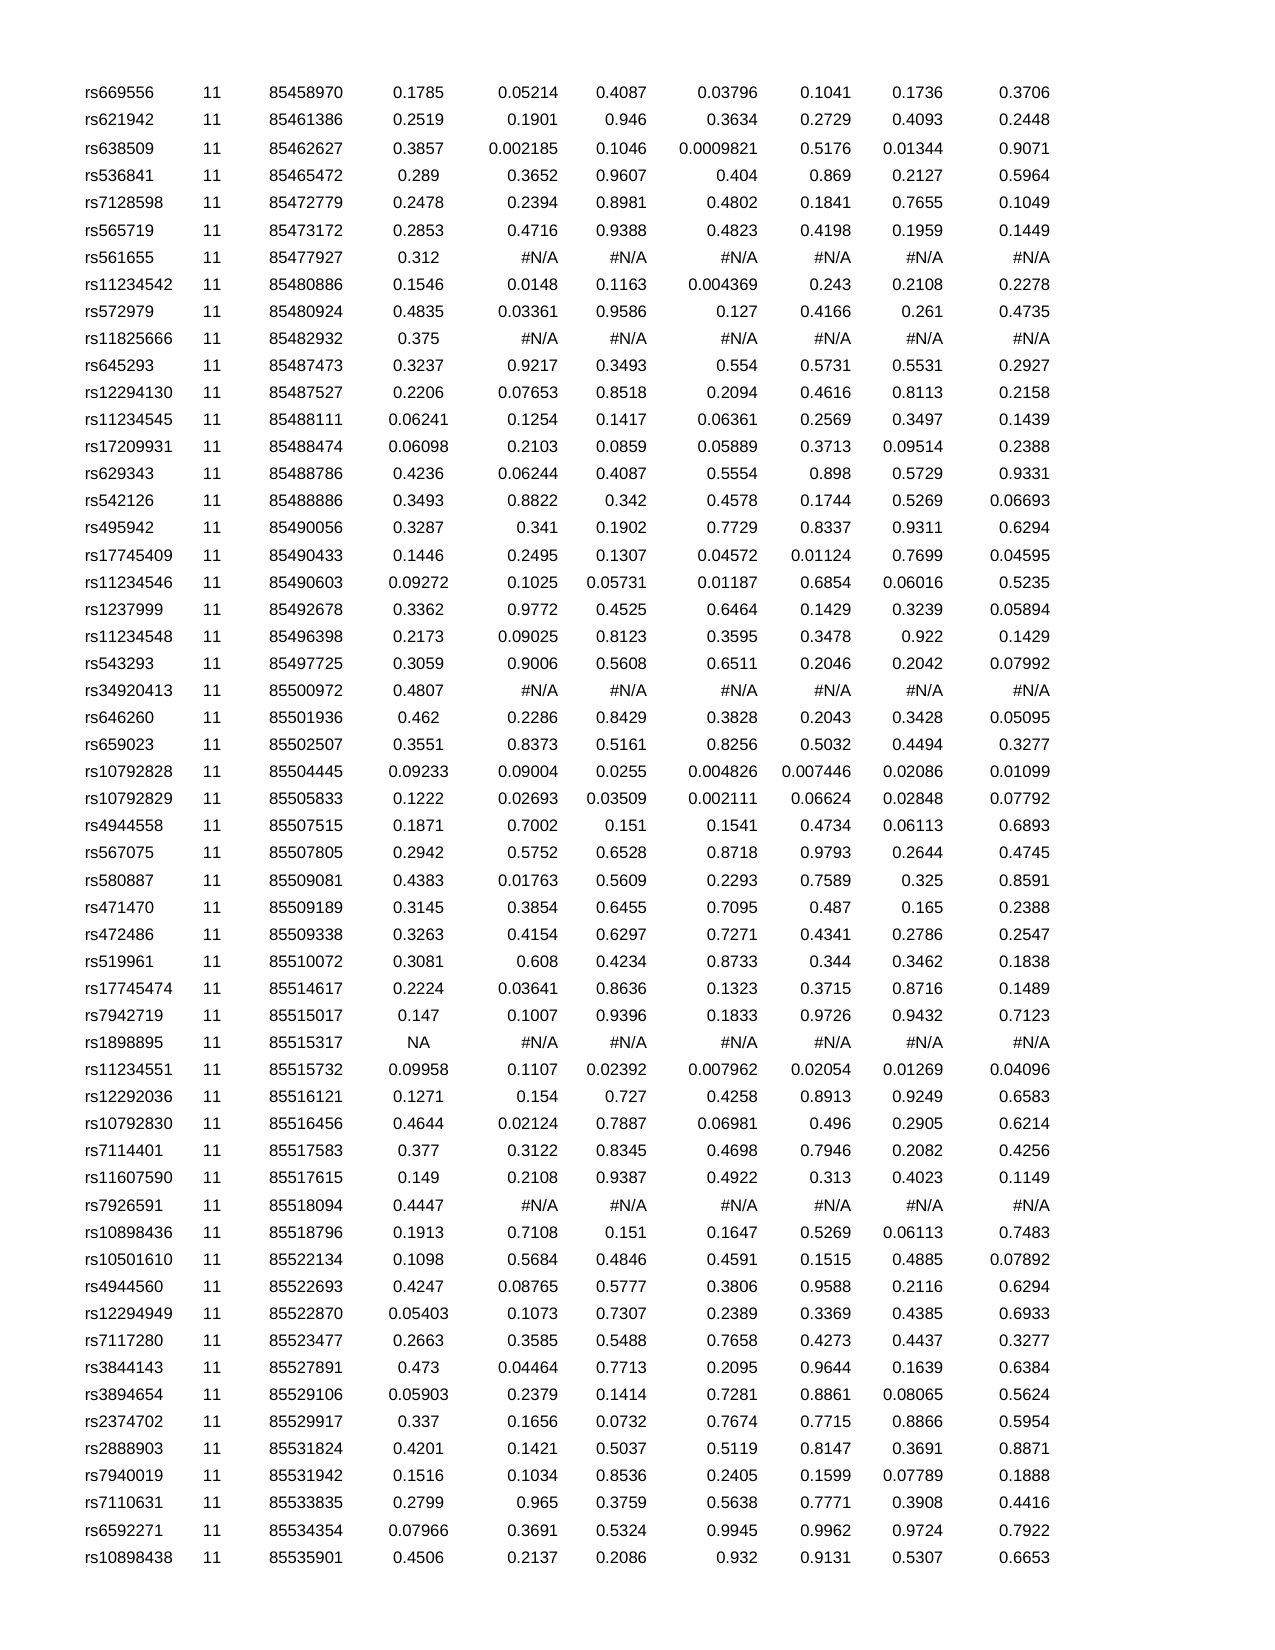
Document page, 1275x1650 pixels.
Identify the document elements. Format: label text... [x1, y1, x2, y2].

table_cell 0.3493 [373, 483, 464, 510]
table_cell 0.3713 [769, 429, 862, 456]
table_cell 0.1902 [569, 510, 658, 537]
table_cell rs536841 [73, 158, 184, 185]
table_cell 0.5554 [658, 456, 769, 483]
table_cell 0.1439 [954, 402, 1061, 429]
table_cell rs669556 [73, 75, 184, 102]
table_cell 11 [184, 213, 240, 239]
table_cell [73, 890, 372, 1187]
table_cell 0.2127 [862, 158, 954, 185]
table_cell 0.2569 [769, 402, 862, 429]
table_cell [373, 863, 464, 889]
table_cell 0.1429 [769, 592, 862, 619]
table_cell 0.05214 [465, 75, 569, 102]
table_cell 0.3287 [373, 510, 464, 537]
table_cell 0.869 [769, 158, 862, 185]
table_cell 0.3857 [373, 129, 464, 158]
table_cell 0.2394 [465, 185, 569, 212]
table_cell 0.05731 [569, 565, 658, 592]
table_cell 0.06016 [862, 565, 954, 592]
table_cell rs11234546 [73, 565, 184, 592]
table_cell 11 [184, 375, 240, 402]
table_cell 11 [184, 483, 240, 510]
table_cell 0.8113 [862, 375, 954, 402]
table_cell #N/A [769, 240, 862, 267]
table_cell 0.05889 [658, 429, 769, 456]
table_cell 0.3706 [954, 75, 1061, 102]
table_cell 0.375 [373, 321, 464, 348]
table_cell 11 [184, 158, 240, 185]
table_cell 85488111 [240, 402, 372, 429]
table_cell 0.4578 [658, 483, 769, 510]
table_cell 0.05894 [954, 592, 1061, 619]
table_cell rs629343 [73, 456, 184, 483]
table_cell 0.7729 [658, 510, 769, 537]
table_cell rs17745409 [73, 538, 184, 564]
table_cell 0.01124 [769, 538, 862, 564]
table_cell 0.1041 [769, 75, 862, 102]
table_cell 0.1163 [569, 267, 658, 294]
table_cell 0.01187 [658, 565, 769, 592]
table_cell 0.4823 [658, 213, 769, 239]
table_cell 0.04595 [954, 538, 1061, 564]
table_cell 0.03361 [465, 294, 569, 321]
table_cell 11 [184, 267, 240, 294]
table_cell 11 [184, 129, 240, 158]
table_cell 0.9217 [465, 348, 569, 375]
table_cell 0.342 [569, 483, 658, 510]
table_cell 0.3497 [862, 402, 954, 429]
table_cell 11 [184, 538, 240, 564]
table_cell 0.9071 [954, 129, 1061, 158]
table_cell #N/A [862, 321, 954, 348]
table_cell 0.2103 [465, 429, 569, 456]
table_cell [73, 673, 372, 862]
table_cell rs11234548 [73, 619, 184, 646]
table_cell 0.3478 [769, 619, 862, 646]
table_cell 0.7699 [862, 538, 954, 564]
table_cell 11 [184, 402, 240, 429]
table_cell 0.404 [658, 158, 769, 185]
table_cell 11 [184, 321, 240, 348]
table_cell 0.3595 [658, 619, 769, 646]
table_cell rs495942 [73, 510, 184, 537]
table_cell 0.3239 [862, 592, 954, 619]
table_cell 0.6854 [769, 565, 862, 592]
table_cell 0.0859 [569, 429, 658, 456]
table_cell rs11234545 [73, 402, 184, 429]
table_cell 0.01344 [862, 129, 954, 158]
table_cell 0.9772 [465, 592, 569, 619]
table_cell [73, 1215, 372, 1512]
table_cell 0.07653 [465, 375, 569, 402]
table_cell 0.4236 [373, 456, 464, 483]
table_cell 11 [184, 348, 240, 375]
table_cell 0.1429 [954, 619, 1061, 646]
table_cell 0.2094 [658, 375, 769, 402]
table_cell 0.4525 [569, 592, 658, 619]
table_cell rs1237999 [73, 592, 184, 619]
table_cell 85487473 [240, 348, 372, 375]
table_cell 0.004369 [658, 267, 769, 294]
table_cell 0.2206 [373, 375, 464, 402]
table_cell 0.2495 [465, 538, 569, 564]
table_cell 0.5235 [954, 565, 1061, 592]
table_cell rs621942 [73, 102, 184, 129]
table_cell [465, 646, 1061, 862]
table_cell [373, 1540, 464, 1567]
table_cell 11 [184, 429, 240, 456]
table_cell rs645293 [73, 348, 184, 375]
table_cell rs11825666 [73, 321, 184, 348]
table_cell 0.9607 [569, 158, 658, 185]
table_cell 85462627 [240, 129, 372, 158]
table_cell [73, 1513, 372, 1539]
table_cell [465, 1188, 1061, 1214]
table_cell rs17209931 [73, 429, 184, 456]
table_cell rs7128598 [73, 185, 184, 212]
table_cell 0.09514 [862, 429, 954, 456]
table_cell 0.1736 [862, 75, 954, 102]
table_cell 0.8123 [569, 619, 658, 646]
table_cell 0.3059 [373, 646, 464, 673]
table_cell 0.5176 [769, 129, 862, 158]
table_cell 85461386 [240, 102, 372, 129]
table_cell 85458970 [240, 75, 372, 102]
table_cell 0.946 [569, 102, 658, 129]
table_cell 0.1546 [373, 267, 464, 294]
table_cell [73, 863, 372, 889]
table_cell rs638509 [73, 129, 184, 158]
table_cell 0.2173 [373, 619, 464, 646]
table_cell #N/A [465, 240, 569, 267]
table_cell 0.554 [658, 348, 769, 375]
table_cell 85490603 [240, 565, 372, 592]
table_cell 0.1049 [954, 185, 1061, 212]
table_cell 0.9586 [569, 294, 658, 321]
table_cell 0.4802 [658, 185, 769, 212]
table_cell 85488886 [240, 483, 372, 510]
table_cell 0.3362 [373, 592, 464, 619]
table_cell 0.002185 [465, 129, 569, 158]
table_cell 0.898 [769, 456, 862, 483]
table_cell 0.9311 [862, 510, 954, 537]
table_cell rs561655 [73, 240, 184, 267]
table_cell 0.5608 [569, 646, 658, 673]
table_cell #N/A [569, 240, 658, 267]
table_cell rs572979 [73, 294, 184, 321]
table_cell 0.6294 [954, 510, 1061, 537]
table_cell 0.5531 [862, 348, 954, 375]
table_cell 11 [184, 185, 240, 212]
table_cell rs565719 [73, 213, 184, 239]
table_cell 85465472 [240, 158, 372, 185]
table_cell 0.1446 [373, 538, 464, 564]
table_cell 0.2158 [954, 375, 1061, 402]
table_cell 85477927 [240, 240, 372, 267]
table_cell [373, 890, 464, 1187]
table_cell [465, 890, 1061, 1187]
table_cell 0.5729 [862, 456, 954, 483]
table_cell 0.3652 [465, 158, 569, 185]
table_cell 0.9006 [465, 646, 569, 673]
table_cell 85482932 [240, 321, 372, 348]
table_cell 0.3634 [658, 102, 769, 129]
table_cell 0.04572 [658, 538, 769, 564]
table_cell 11 [184, 456, 240, 483]
table_cell 0.2478 [373, 185, 464, 212]
table_cell 0.06693 [954, 483, 1061, 510]
table_cell 85492678 [240, 592, 372, 619]
table_cell 0.1025 [465, 565, 569, 592]
table_cell 0.4093 [862, 102, 954, 129]
table_cell 85490056 [240, 510, 372, 537]
table_cell 0.2042 [862, 646, 954, 673]
table_cell 0.341 [465, 510, 569, 537]
table_cell 0.4735 [954, 294, 1061, 321]
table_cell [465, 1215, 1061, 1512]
table_cell #N/A [769, 321, 862, 348]
table_cell 0.2046 [769, 646, 862, 673]
table_cell 0.09272 [373, 565, 464, 592]
table_cell 85487527 [240, 375, 372, 402]
table_cell 85496398 [240, 619, 372, 646]
table_cell 0.4716 [465, 213, 569, 239]
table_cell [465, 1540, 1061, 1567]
table_cell 0.2448 [954, 102, 1061, 129]
table_cell #N/A [954, 240, 1061, 267]
table_cell #N/A [465, 321, 569, 348]
table_cell 0.127 [658, 294, 769, 321]
table_cell 11 [184, 592, 240, 619]
table_cell 0.4087 [569, 75, 658, 102]
table_cell rs12294130 [73, 375, 184, 402]
table_cell 85473172 [240, 213, 372, 239]
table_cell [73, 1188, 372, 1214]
table_cell 0.09025 [465, 619, 569, 646]
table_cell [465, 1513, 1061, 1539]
table_cell 0.8822 [465, 483, 569, 510]
table_cell #N/A [569, 321, 658, 348]
table_cell 0.1901 [465, 102, 569, 129]
table_cell 0.4835 [373, 294, 464, 321]
table_cell 0.8981 [569, 185, 658, 212]
table_cell 0.4087 [569, 456, 658, 483]
table_cell 0.1254 [465, 402, 569, 429]
table_cell 0.2729 [769, 102, 862, 129]
table_cell 0.5964 [954, 158, 1061, 185]
table_cell 0.8337 [769, 510, 862, 537]
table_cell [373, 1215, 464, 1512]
table_cell 85488474 [240, 429, 372, 456]
table_cell 11 [184, 565, 240, 592]
table_cell 0.5731 [769, 348, 862, 375]
table_cell 11 [184, 619, 240, 646]
table_cell 0.1841 [769, 185, 862, 212]
table_cell 11 [184, 102, 240, 129]
table_cell rs11234542 [73, 267, 184, 294]
table_cell 0.1046 [569, 129, 658, 158]
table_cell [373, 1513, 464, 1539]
table_cell 0.06361 [658, 402, 769, 429]
table_cell 0.7655 [862, 185, 954, 212]
table_cell 0.6464 [658, 592, 769, 619]
table_cell 0.312 [373, 240, 464, 267]
table_cell rs542126 [73, 483, 184, 510]
table_cell 0.261 [862, 294, 954, 321]
table_cell 0.9331 [954, 456, 1061, 483]
table_cell 85488786 [240, 456, 372, 483]
table_cell 85490433 [240, 538, 372, 564]
table_cell #N/A [954, 321, 1061, 348]
table_cell 0.3237 [373, 348, 464, 375]
table_cell 11 [184, 75, 240, 102]
table_cell 0.06241 [373, 402, 464, 429]
table_cell 11 [184, 646, 240, 673]
table_cell 0.1744 [769, 483, 862, 510]
table_cell 0.0148 [465, 267, 569, 294]
table_cell 0.4198 [769, 213, 862, 239]
table_cell 0.9388 [569, 213, 658, 239]
table_cell 0.2108 [862, 267, 954, 294]
table_cell 85497725 [240, 646, 372, 673]
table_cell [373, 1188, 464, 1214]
table_cell 0.5269 [862, 483, 954, 510]
table_cell 0.1449 [954, 213, 1061, 239]
table_cell 0.2927 [954, 348, 1061, 375]
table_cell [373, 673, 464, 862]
table_cell 0.4166 [769, 294, 862, 321]
table_cell 0.289 [373, 158, 464, 185]
table_cell 0.1785 [373, 75, 464, 102]
table_cell 0.1417 [569, 402, 658, 429]
table_cell 11 [184, 294, 240, 321]
table_cell 0.1307 [569, 538, 658, 564]
table_cell 0.4616 [769, 375, 862, 402]
table_cell #N/A [658, 240, 769, 267]
table_cell 0.03796 [658, 75, 769, 102]
table_cell 11 [184, 240, 240, 267]
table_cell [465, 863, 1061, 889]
table_cell 0.2278 [954, 267, 1061, 294]
table_cell 0.922 [862, 619, 954, 646]
table_cell 0.0009821 [658, 129, 769, 158]
table_cell 85472779 [240, 185, 372, 212]
table_cell 0.3493 [569, 348, 658, 375]
table_cell 0.06098 [373, 429, 464, 456]
table_cell 0.2519 [373, 102, 464, 129]
table_cell 0.06244 [465, 456, 569, 483]
table_cell 0.243 [769, 267, 862, 294]
table_cell 0.2388 [954, 429, 1061, 456]
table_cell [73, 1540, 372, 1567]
table_cell 0.6511 [658, 646, 769, 673]
table_cell 11 [184, 510, 240, 537]
table_cell 0.2853 [373, 213, 464, 239]
table_cell #N/A [658, 321, 769, 348]
table_cell 0.8518 [569, 375, 658, 402]
table_cell rs543293 [73, 646, 184, 673]
table_cell 0.1959 [862, 213, 954, 239]
table_cell #N/A [862, 240, 954, 267]
table_cell 85480924 [240, 294, 372, 321]
table_cell 85480886 [240, 267, 372, 294]
